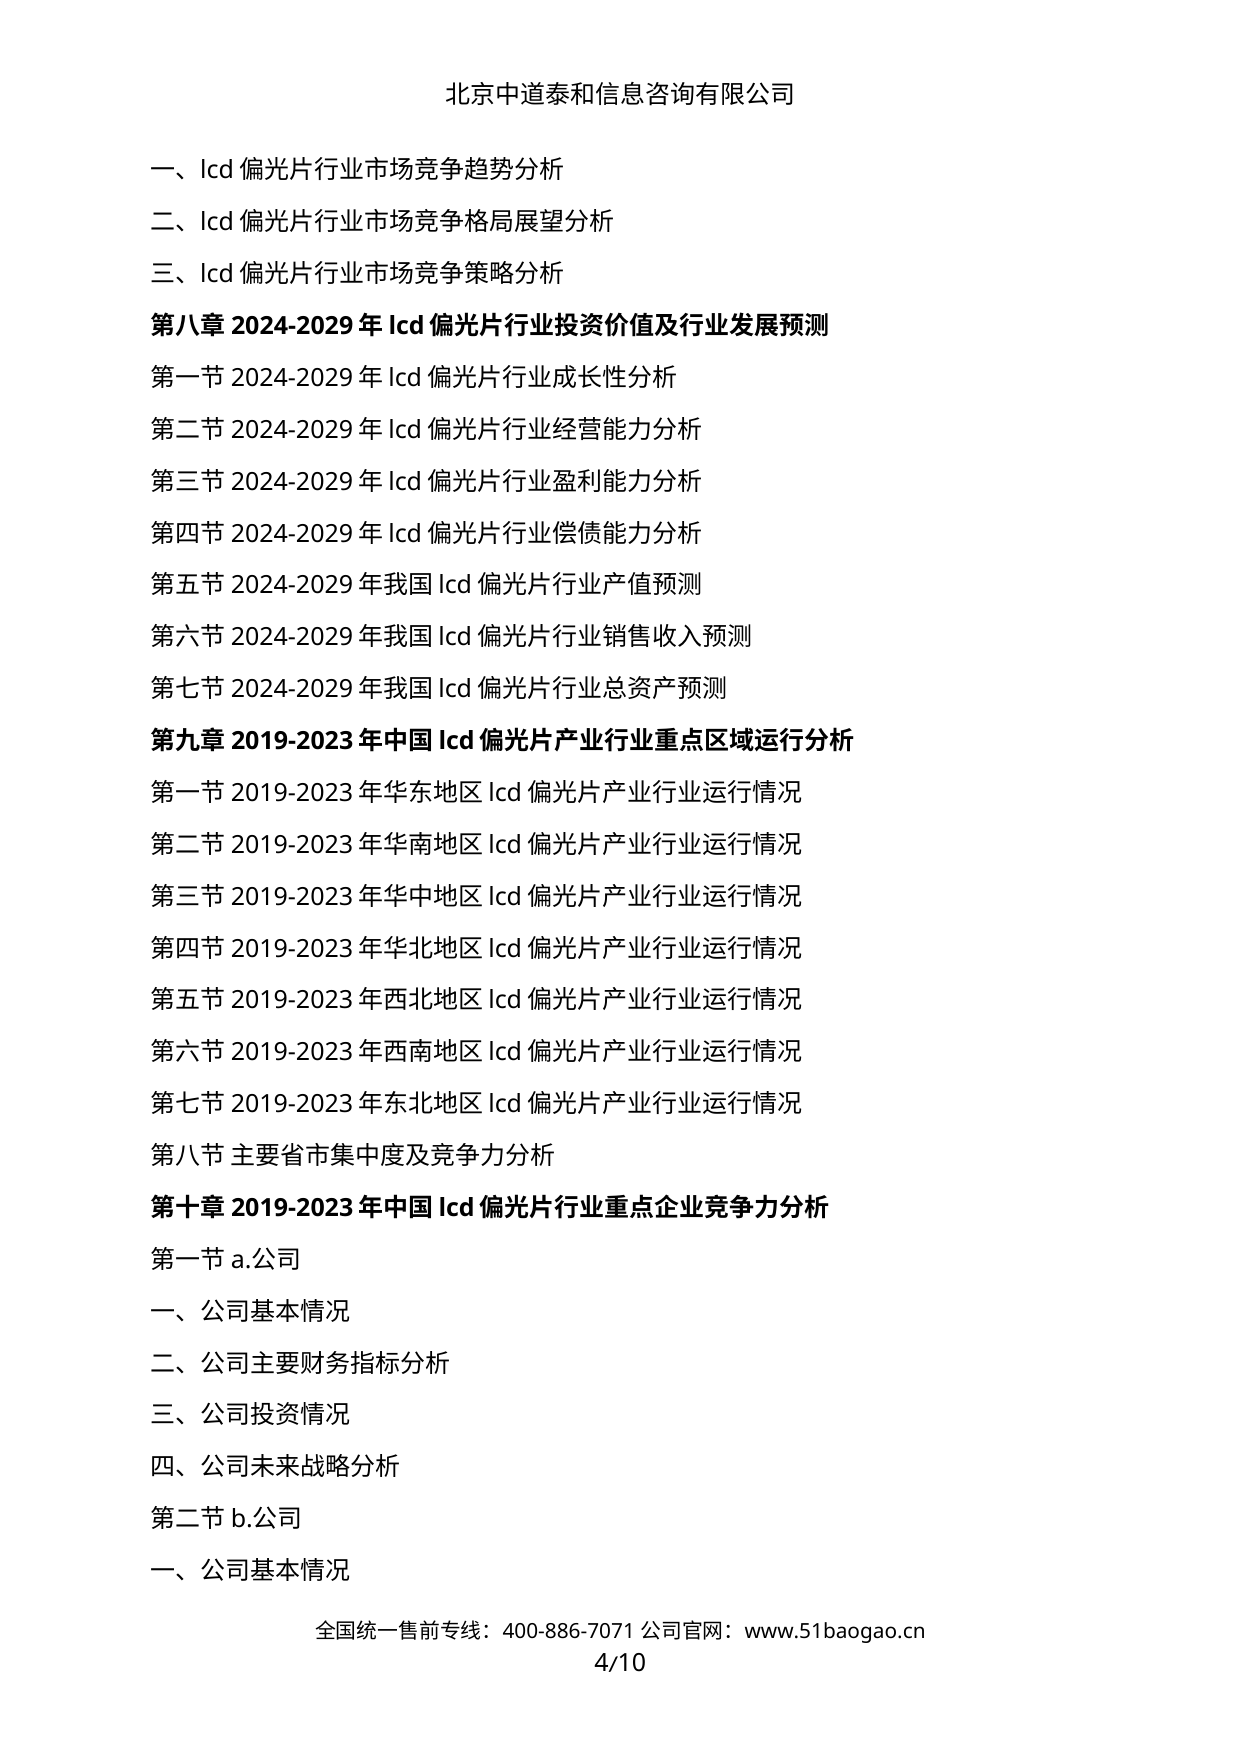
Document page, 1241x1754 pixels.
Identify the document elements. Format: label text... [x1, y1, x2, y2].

text 第十章 2019-2023年中国lcd偏光片行业重点企业竞争力分析 [150, 1187, 1090, 1224]
text 第四节 2024-2029年lcd偏光片行业偿债能力分析 [150, 513, 1090, 549]
text 四、公司未来战略分析 [150, 1447, 1090, 1483]
text 第六节 2019-2023年西南地区lcd偏光片产业行业运行情况 [150, 1032, 1090, 1068]
text 第五节 2019-2023年西北地区lcd偏光片产业行业运行情况 [150, 980, 1090, 1016]
text 第一节 2019-2023年华东地区lcd偏光片产业行业运行情况 [150, 772, 1090, 809]
text 一、lcd偏光片行业市场竞争趋势分析 [150, 150, 1090, 186]
text 第二节 b.公司 [150, 1499, 1090, 1535]
text 第四节 2019-2023年华北地区lcd偏光片产业行业运行情况 [150, 928, 1090, 964]
text 第八章 2024-2029年lcd偏光片行业投资价值及行业发展预测 [150, 306, 1090, 342]
text 第一节 a.公司 [150, 1239, 1090, 1276]
text 第五节 2024-2029年我国lcd偏光片行业产值预测 [150, 565, 1090, 601]
text 三、lcd偏光片行业市场竞争策略分析 [150, 254, 1090, 290]
text 一、公司基本情况 [150, 1551, 1090, 1587]
text 第一节 2024-2029年lcd偏光片行业成长性分析 [150, 357, 1090, 394]
text 第七节 2019-2023年东北地区lcd偏光片产业行业运行情况 [150, 1084, 1090, 1120]
text 第六节 2024-2029年我国lcd偏光片行业销售收入预测 [150, 617, 1090, 653]
text 第三节 2024-2029年lcd偏光片行业盈利能力分析 [150, 461, 1090, 497]
text 第二节 2024-2029年lcd偏光片行业经营能力分析 [150, 409, 1090, 446]
text 三、公司投资情况 [150, 1395, 1090, 1431]
text 第二节 2019-2023年华南地区lcd偏光片产业行业运行情况 [150, 824, 1090, 861]
text 二、公司主要财务指标分析 [150, 1343, 1090, 1379]
text 一、公司基本情况 [150, 1291, 1090, 1327]
text 第七节 2024-2029年我国lcd偏光片行业总资产预测 [150, 669, 1090, 705]
text 第八节 主要省市集中度及竞争力分析 [150, 1136, 1090, 1172]
text 二、lcd偏光片行业市场竞争格局展望分析 [150, 202, 1090, 238]
text 第九章 2019-2023年中国lcd偏光片产业行业重点区域运行分析 [150, 721, 1090, 757]
text 第三节 2019-2023年华中地区lcd偏光片产业行业运行情况 [150, 876, 1090, 912]
